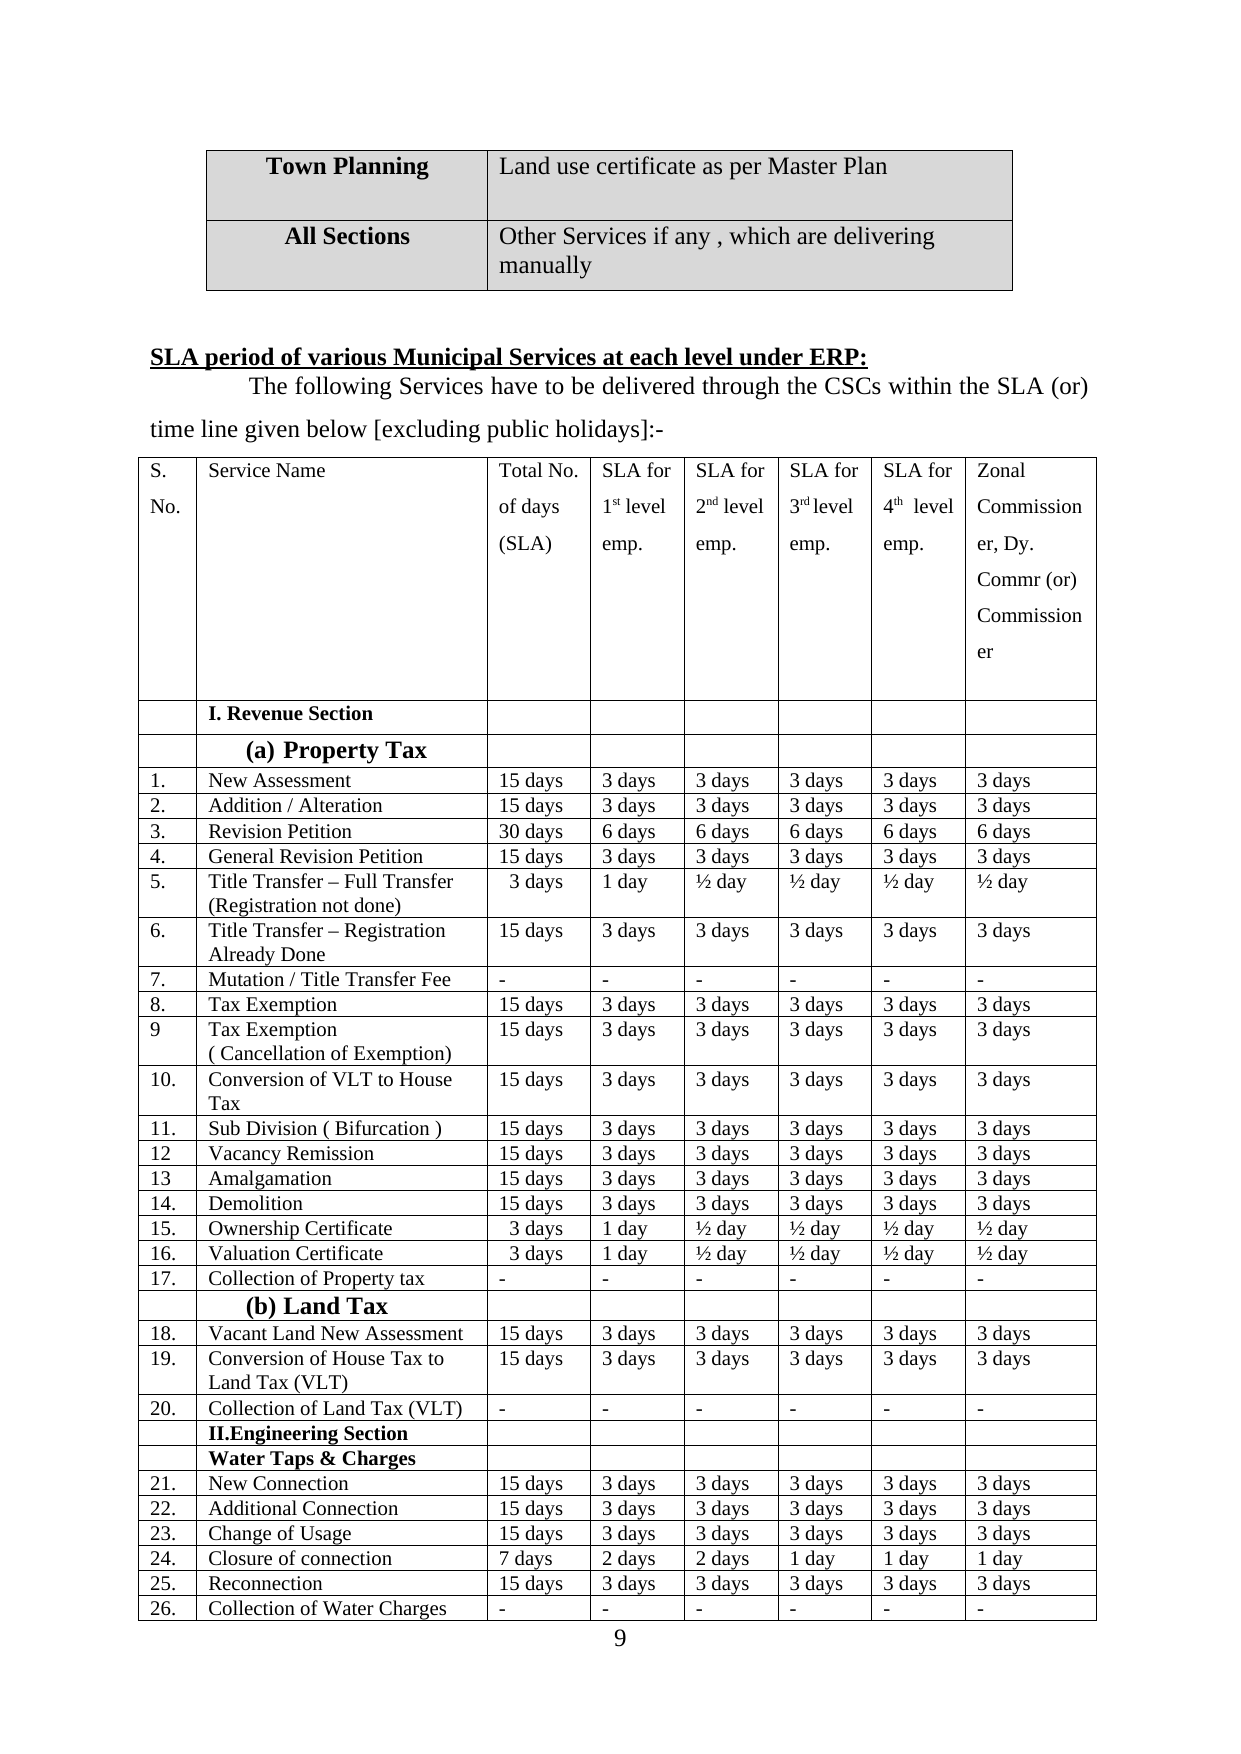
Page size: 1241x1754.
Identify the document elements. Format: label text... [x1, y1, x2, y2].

table_cell 3 days [685, 1141, 778, 1165]
table_cell 11. [139, 1116, 196, 1140]
table_cell 3 days [685, 768, 778, 792]
table_cell II.Engineering Section [197, 1421, 487, 1444]
table_cell - [779, 1395, 871, 1419]
table_cell Conversion of VLT to House Tax [197, 1066, 487, 1114]
table_cell ½ day [872, 869, 965, 917]
table_cell - [685, 1395, 778, 1419]
table_cell [591, 1446, 684, 1470]
table_cell 3 days [488, 869, 590, 917]
table_cell 15 days [488, 1166, 590, 1190]
table_cell 3 days [591, 1166, 684, 1190]
table_cell 3 days [966, 1166, 1096, 1190]
table_cell [685, 735, 778, 767]
table_cell Town Planning [207, 151, 487, 220]
table_cell 2 days [591, 1546, 684, 1570]
table_cell 3 days [591, 1066, 684, 1114]
table_cell 24. [139, 1546, 196, 1570]
table_cell ½ day [779, 1216, 871, 1240]
table_cell 3 days [966, 1321, 1096, 1345]
table_cell [139, 701, 196, 734]
table_cell 6 days [779, 819, 871, 843]
table_cell 7 days [488, 1546, 590, 1570]
table_cell - [591, 1596, 684, 1620]
table_cell - [966, 967, 1096, 991]
table_cell 3 days [591, 1346, 684, 1394]
table_cell Land use certificate as per Master Plan [488, 151, 1012, 220]
table_cell Collection of Water Charges [197, 1596, 487, 1620]
table_cell - [872, 1395, 965, 1419]
table_cell 16. [139, 1241, 196, 1265]
table_cell - [966, 1266, 1096, 1290]
table_cell 1 day [872, 1546, 965, 1570]
table_cell 3 days [872, 794, 965, 817]
table_header SLA for 2nd level emp. [685, 458, 778, 700]
table_cell 3 days [591, 1116, 684, 1140]
table_cell 3 days [966, 1471, 1096, 1495]
table_cell [139, 1291, 196, 1320]
table_cell 3 days [966, 1191, 1096, 1215]
table_cell [966, 1421, 1096, 1444]
table_cell Conversion of House Tax to Land Tax (VLT) [197, 1346, 487, 1394]
table_cell 3 days [685, 1571, 778, 1595]
table_cell Reconnection [197, 1571, 487, 1595]
table_cell 30 days [488, 819, 590, 843]
table_cell [591, 1421, 684, 1444]
table_cell Mutation / Title Transfer Fee [197, 967, 487, 991]
table_cell ½ day [685, 869, 778, 917]
table_cell 3 days [591, 794, 684, 817]
table_cell [591, 701, 684, 734]
table_cell 3 days [779, 1321, 871, 1345]
table_cell 3 days [591, 1141, 684, 1165]
table_cell 3 days [591, 1496, 684, 1520]
table_cell 3 days [966, 1017, 1096, 1065]
table_cell - [488, 967, 590, 991]
table_cell - [685, 967, 778, 991]
table_cell 18. [139, 1321, 196, 1345]
table_cell 3 days [685, 1496, 778, 1520]
table_header S. No. [139, 458, 196, 700]
table_cell 21. [139, 1471, 196, 1495]
table_cell 12 [139, 1141, 196, 1165]
table_cell Valuation Certificate [197, 1241, 487, 1265]
table_cell 15 days [488, 918, 590, 966]
table_cell [488, 1446, 590, 1470]
table_cell 3 days [779, 1571, 871, 1595]
table_cell 9 [139, 1017, 196, 1065]
table_cell 3 days [872, 1017, 965, 1065]
table_cell 3 days [779, 1346, 871, 1394]
table_cell 15 days [488, 1116, 590, 1140]
table_cell [966, 1446, 1096, 1470]
table_cell ½ day [872, 1241, 965, 1265]
table_cell 15 days [488, 1191, 590, 1215]
table_cell 3 days [966, 844, 1096, 868]
table_cell ½ day [685, 1241, 778, 1265]
text The following Services have to be delivered through the CSCs within the SLA (or) time line given below [excluding public holidays]:- [150, 371, 1090, 443]
table_cell 15 days [488, 1471, 590, 1495]
table_cell 5. [139, 869, 196, 917]
table_cell 3 days [779, 1141, 871, 1165]
table_cell 3 days [591, 992, 684, 1016]
table_cell 3 days [685, 1346, 778, 1394]
table_cell Addition / Alteration [197, 794, 487, 817]
table_cell 2. [139, 794, 196, 817]
table_cell 3 days [966, 1116, 1096, 1140]
table_cell 15 days [488, 1321, 590, 1345]
table_cell 3 days [872, 844, 965, 868]
table_cell [139, 1446, 196, 1470]
table_cell [779, 735, 871, 767]
table_cell 3 days [488, 1216, 590, 1240]
table_cell [872, 701, 965, 734]
table_cell 3 days [872, 1141, 965, 1165]
table_cell 3 days [591, 918, 684, 966]
table_cell 3 days [966, 1141, 1096, 1165]
table_cell Change of Usage [197, 1521, 487, 1545]
table_cell - [779, 1266, 871, 1290]
table_cell - [966, 1395, 1096, 1419]
table_cell Amalgamation [197, 1166, 487, 1190]
table_cell [872, 1291, 965, 1320]
table_cell 3 days [872, 1346, 965, 1394]
table_cell Ownership Certificate [197, 1216, 487, 1240]
table_cell 3 days [779, 844, 871, 868]
table_cell 3 days [591, 1521, 684, 1545]
table_cell 3 days [966, 1496, 1096, 1520]
table_cell 3 days [685, 1166, 778, 1190]
table_cell 1 day [591, 869, 684, 917]
table_cell 3 days [685, 1471, 778, 1495]
table_cell 8. [139, 992, 196, 1016]
table_cell 15 days [488, 1141, 590, 1165]
table_cell 22. [139, 1496, 196, 1520]
table_cell Property Tax [197, 735, 487, 767]
table_cell [779, 701, 871, 734]
table_cell ½ day [966, 869, 1096, 917]
table_cell 3. [139, 819, 196, 843]
table_cell 15 days [488, 1346, 590, 1394]
table_cell [685, 1446, 778, 1470]
table_cell 15 days [488, 1571, 590, 1595]
table_cell - [685, 1596, 778, 1620]
table_cell 15 days [488, 1017, 590, 1065]
table_cell 2 days [685, 1546, 778, 1570]
table_cell 19. [139, 1346, 196, 1394]
table_cell - [591, 1395, 684, 1419]
table_cell - [488, 1395, 590, 1419]
table_cell 3 days [685, 794, 778, 817]
table_cell 10. [139, 1066, 196, 1114]
table_cell [966, 735, 1096, 767]
table_header SLA for 3rd level emp. [779, 458, 871, 700]
table_cell 3 days [591, 1017, 684, 1065]
table_cell 3 days [685, 1521, 778, 1545]
table_cell 7. [139, 967, 196, 991]
table_cell 3 days [591, 1471, 684, 1495]
table_cell 3 days [591, 1571, 684, 1595]
table_cell 17. [139, 1266, 196, 1290]
table_cell Vacancy Remission [197, 1141, 487, 1165]
table_cell 3 days [872, 992, 965, 1016]
table_cell 3 days [779, 1471, 871, 1495]
table_cell - [872, 967, 965, 991]
table_cell 1. [139, 768, 196, 792]
table_cell 14. [139, 1191, 196, 1215]
table_cell All Sections [207, 221, 487, 290]
table_cell 15 days [488, 1521, 590, 1545]
table_cell 3 days [779, 1521, 871, 1545]
table_cell - [488, 1596, 590, 1620]
table_cell 15 days [488, 1066, 590, 1114]
table_cell 26. [139, 1596, 196, 1620]
table_cell [779, 1446, 871, 1470]
table_cell ½ day [779, 1241, 871, 1265]
table_cell 3 days [872, 1471, 965, 1495]
table_cell [685, 1421, 778, 1444]
table_cell 6 days [872, 819, 965, 843]
table_cell 3 days [779, 918, 871, 966]
table_cell 15 days [488, 844, 590, 868]
table_cell - [591, 967, 684, 991]
table_cell 3 days [872, 1521, 965, 1545]
table_cell 1 day [591, 1216, 684, 1240]
table_cell 4. [139, 844, 196, 868]
table_cell Additional Connection [197, 1496, 487, 1520]
table_cell I. Revenue Section [197, 701, 487, 734]
table_cell 13 [139, 1166, 196, 1190]
table_cell 3 days [872, 1321, 965, 1345]
table_cell New Assessment [197, 768, 487, 792]
table_cell Water Taps & Charges [197, 1446, 487, 1470]
table_cell 15 days [488, 1496, 590, 1520]
table_cell 6 days [685, 819, 778, 843]
table_cell 3 days [872, 918, 965, 966]
table_cell [139, 1421, 196, 1444]
table_cell 3 days [685, 992, 778, 1016]
table_cell Demolition [197, 1191, 487, 1215]
table_cell - [779, 1596, 871, 1620]
table_cell 3 days [685, 844, 778, 868]
table_cell [685, 1291, 778, 1320]
table_cell - [685, 1266, 778, 1290]
text SLA period of various Municipal Services at each level under ERP: [150, 342, 1090, 371]
table_cell 25. [139, 1571, 196, 1595]
table_cell 3 days [872, 1191, 965, 1215]
table_cell - [488, 1266, 590, 1290]
table_cell [779, 1421, 871, 1444]
table_cell Title Transfer – Full Transfer (Registration not done) [197, 869, 487, 917]
table_cell 3 days [685, 918, 778, 966]
table_cell 6 days [966, 819, 1096, 843]
table_cell [872, 1421, 965, 1444]
table_cell 3 days [966, 794, 1096, 817]
table_cell [488, 735, 590, 767]
table_header SLA for 4th level emp. [872, 458, 965, 700]
table_cell 1 day [591, 1241, 684, 1265]
table_cell 1 day [779, 1546, 871, 1570]
table_cell 3 days [779, 1496, 871, 1520]
table_cell [488, 701, 590, 734]
table_cell - [591, 1266, 684, 1290]
table_cell 3 days [966, 1066, 1096, 1114]
table_header Service Name [197, 458, 487, 700]
table_cell 3 days [685, 1066, 778, 1114]
table_cell 15. [139, 1216, 196, 1240]
table_header Total No. of days (SLA) [488, 458, 590, 700]
table_cell 3 days [872, 768, 965, 792]
table_cell [685, 701, 778, 734]
table_cell Other Services if any , which are delivering manually [488, 221, 1012, 290]
table_cell Collection of Property tax [197, 1266, 487, 1290]
table_cell Title Transfer – Registration Already Done [197, 918, 487, 966]
table_cell 3 days [591, 1191, 684, 1215]
table_cell ½ day [966, 1216, 1096, 1240]
table_cell 3 days [779, 1017, 871, 1065]
table_cell 3 days [966, 768, 1096, 792]
table_cell [591, 1291, 684, 1320]
table_cell 3 days [779, 1066, 871, 1114]
table_cell [779, 1291, 871, 1320]
table_cell Collection of Land Tax (VLT) [197, 1395, 487, 1419]
table_cell - [872, 1266, 965, 1290]
table_cell Closure of connection [197, 1546, 487, 1570]
table_cell 20. [139, 1395, 196, 1419]
table_cell [966, 1291, 1096, 1320]
table_cell [488, 1291, 590, 1320]
table_cell 1 day [966, 1546, 1096, 1570]
table_cell [872, 1446, 965, 1470]
table_cell 3 days [779, 1191, 871, 1215]
table_cell 3 days [779, 1166, 871, 1190]
table_cell 3 days [779, 992, 871, 1016]
table_cell 3 days [685, 1321, 778, 1345]
table_cell 3 days [685, 1191, 778, 1215]
table_cell 3 days [685, 1116, 778, 1140]
table_header SLA for 1st level emp. [591, 458, 684, 700]
table_cell 15 days [488, 768, 590, 792]
table_cell 3 days [966, 918, 1096, 966]
table_header Zonal Commissioner, Dy. Commr (or) Commissioner [966, 458, 1096, 700]
table_cell [966, 701, 1096, 734]
table_cell 3 days [872, 1571, 965, 1595]
table_cell 3 days [966, 1571, 1096, 1595]
table_cell 3 days [591, 844, 684, 868]
table_cell Tax Exemption [197, 992, 487, 1016]
table_cell [139, 735, 196, 767]
table_cell 3 days [872, 1116, 965, 1140]
table_cell ½ day [779, 869, 871, 917]
table_cell 3 days [966, 1521, 1096, 1545]
table_cell 15 days [488, 992, 590, 1016]
table_cell 6 days [591, 819, 684, 843]
table_cell 3 days [591, 1321, 684, 1345]
table_cell ½ day [966, 1241, 1096, 1265]
table_cell - [872, 1596, 965, 1620]
table_cell General Revision Petition [197, 844, 487, 868]
table_cell 3 days [685, 1017, 778, 1065]
table_cell 3 days [872, 1066, 965, 1114]
table_cell Sub Division ( Bifurcation ) [197, 1116, 487, 1140]
table_cell 23. [139, 1521, 196, 1545]
table_cell 3 days [872, 1166, 965, 1190]
table_cell 3 days [872, 1496, 965, 1520]
table_cell - [779, 967, 871, 991]
table_cell Land Tax [197, 1291, 487, 1320]
table_cell ½ day [872, 1216, 965, 1240]
table_cell 15 days [488, 794, 590, 817]
table_cell Tax Exemption ( Cancellation of Exemption) [197, 1017, 487, 1065]
table_cell ½ day [685, 1216, 778, 1240]
table_cell 3 days [779, 794, 871, 817]
table_cell [591, 735, 684, 767]
table_cell 3 days [779, 768, 871, 792]
table_cell 3 days [779, 1116, 871, 1140]
table_cell 3 days [966, 1346, 1096, 1394]
table_cell New Connection [197, 1471, 487, 1495]
table_cell Vacant Land New Assessment [197, 1321, 487, 1345]
table_cell [872, 735, 965, 767]
table_cell - [966, 1596, 1096, 1620]
table_cell Revision Petition [197, 819, 487, 843]
table_cell [488, 1421, 590, 1444]
table_cell 6. [139, 918, 196, 966]
table_cell 3 days [488, 1241, 590, 1265]
table_cell 3 days [966, 992, 1096, 1016]
table_cell 3 days [591, 768, 684, 792]
